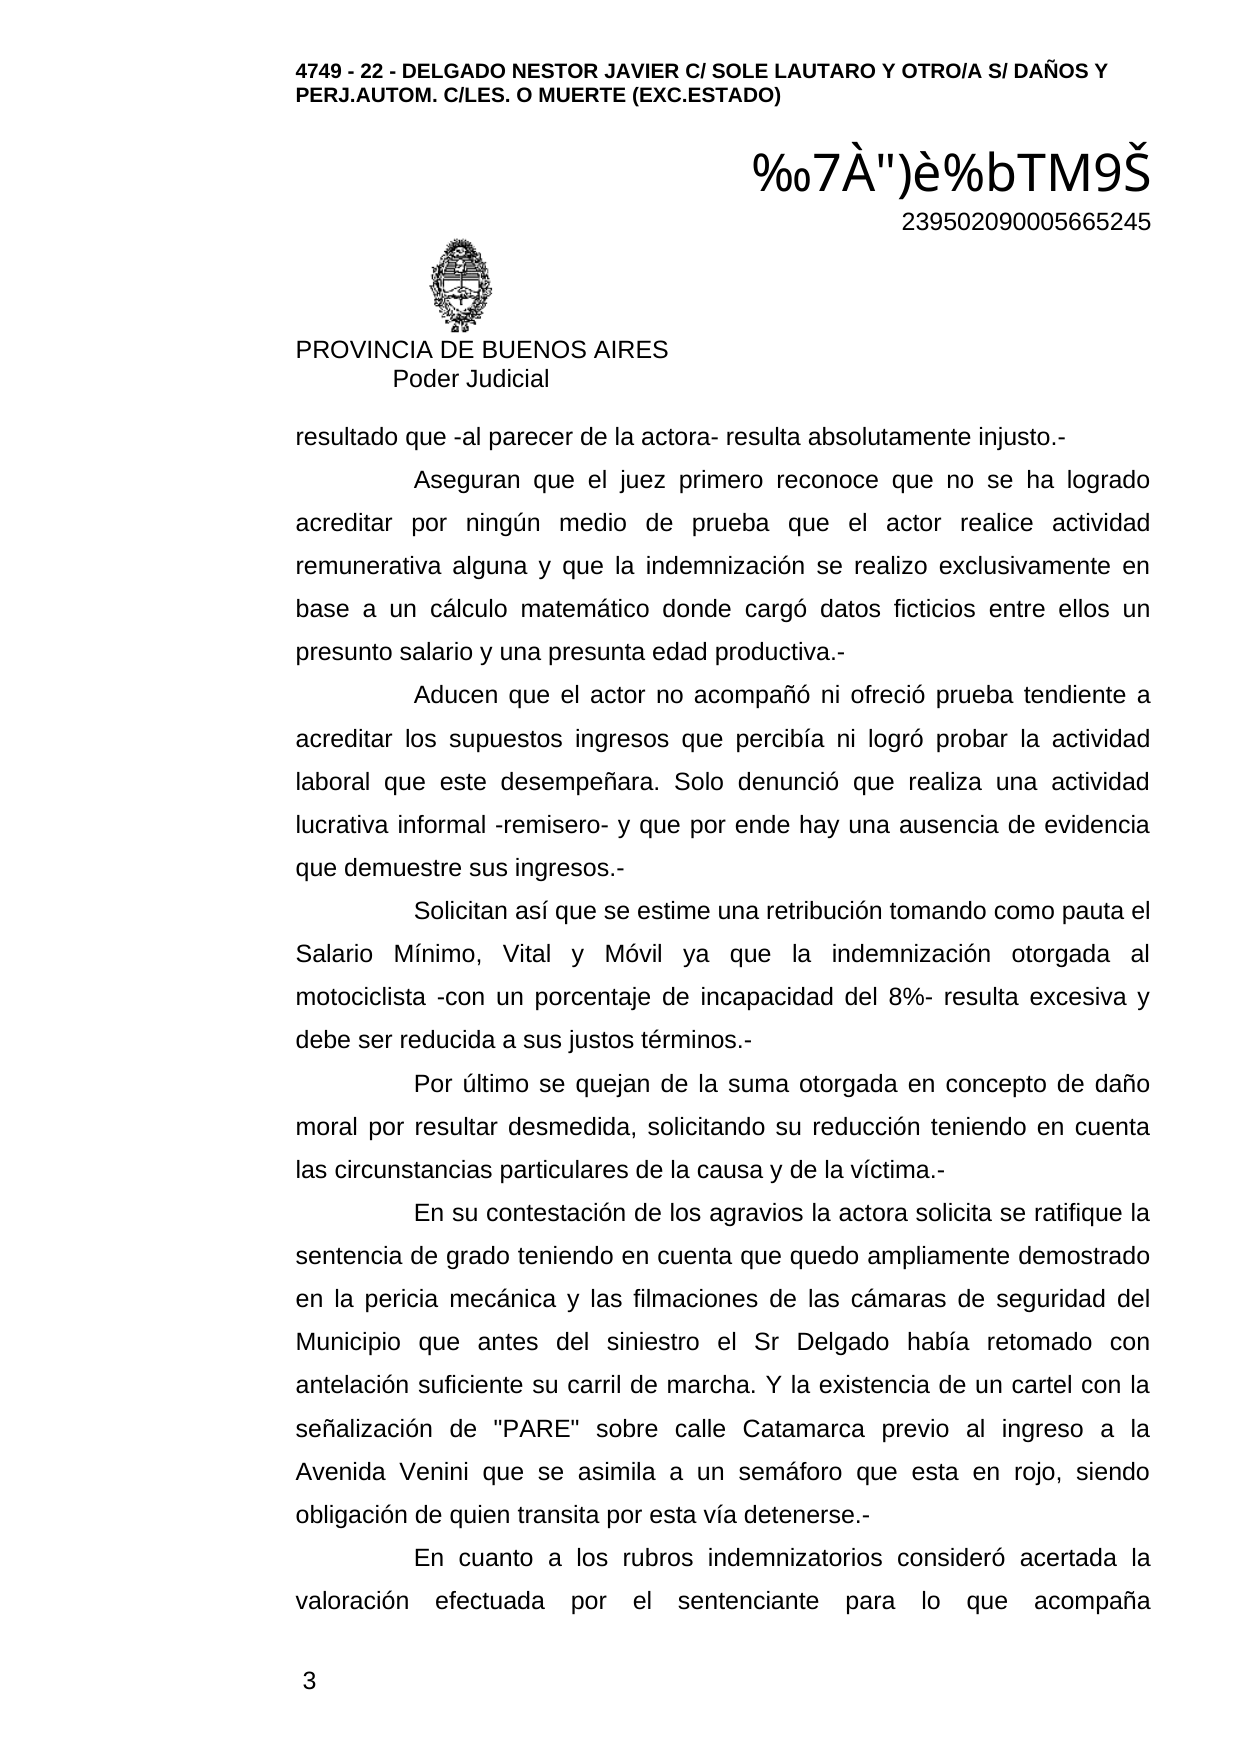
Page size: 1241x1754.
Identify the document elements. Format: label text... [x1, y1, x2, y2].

text Solicitan así que se estime una retribución tomando como pauta el Salario Mínimo, Vital y Móvil ya que la indemnización otorgada al motociclista -con un porcentaje de incapacidad del 8%- resulta excesiva y debe ser reducida a sus justos términos.- [295, 896, 1152, 1054]
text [295, 422, 1152, 450]
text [295, 1543, 1152, 1615]
text Por último se quejan de la suma otorgada en concepto de daño moral por resultar desmedida, solicitando su reducción teniendo en cuenta las circunstancias particulares de la causa y de la víctima.- [295, 1068, 1152, 1183]
text Aducen que el actor no acompañó ni ofreció prueba tendiente a acreditar los supuestos ingresos que percibía ni logró probar la actividad laboral que este desempeñara. Solo denunció que realiza una actividad lucrativa informal -remisero- y que por ende hay una ausencia de evidencia que demuestre sus ingresos.- [295, 680, 1152, 882]
text Aseguran que el juez primero reconoce que no se ha logrado acreditar por ningún medio de prueba que el actor realice actividad remunerativa alguna y que la indemnización se realizo exclusivamente en base a un cálculo matemático donde cargó datos ficticios entre ellos un presunto salario y una presunta edad productiva.- [295, 465, 1152, 666]
text En su contestación de los agravios la actora solicita se ratifique la sentencia de grado teniendo en cuenta que quedo ampliamente demostrado en la pericia mecánica y las filmaciones de las cámaras de seguridad del Municipio que antes del siniestro el Sr Delgado había retomado con antelación suficiente su carril de marcha. Y la existencia de un cartel con la señalización de "PARE" sobre calle Catamarca previo al ingreso a la Avenida Venini que se asimila a un semáforo que esta en rojo, siendo obligación de quien transita por esta vía detenerse.- [295, 1198, 1152, 1528]
